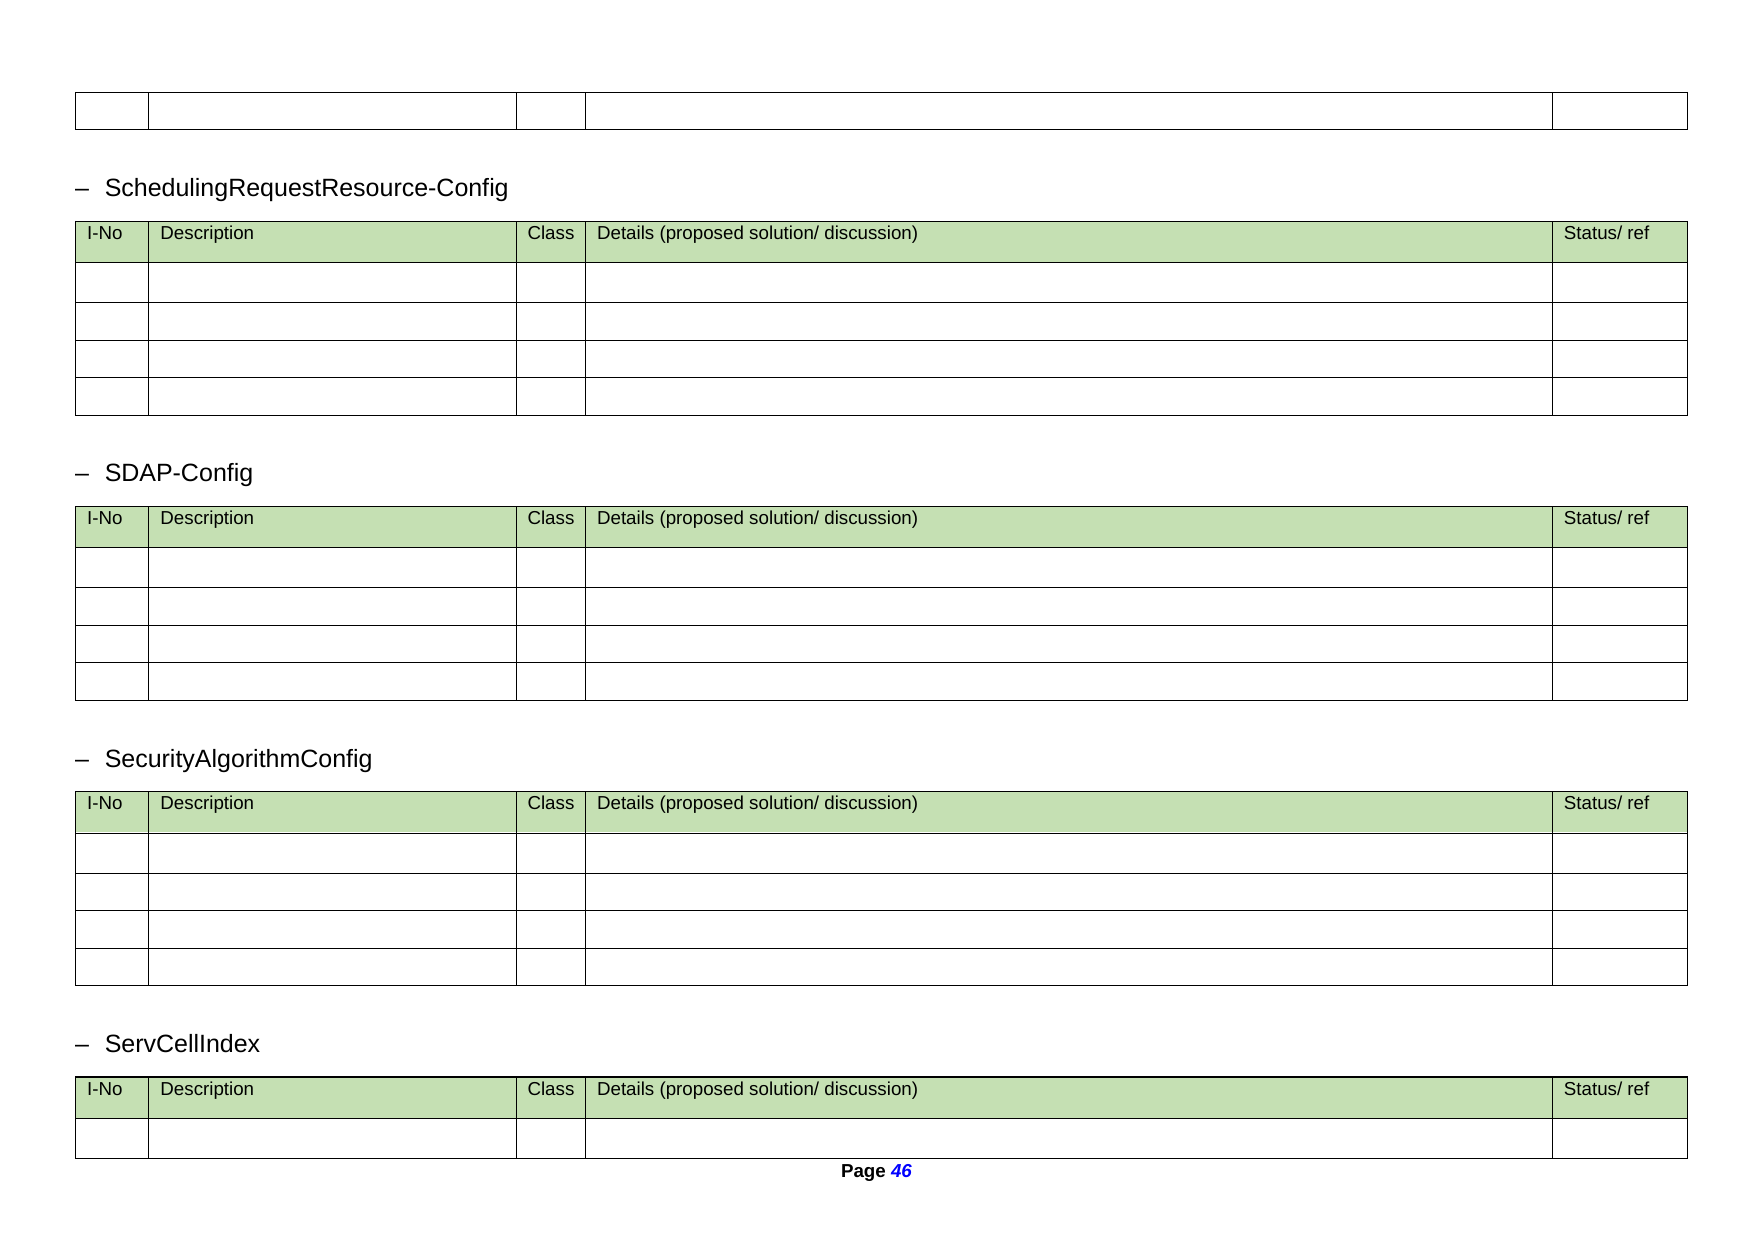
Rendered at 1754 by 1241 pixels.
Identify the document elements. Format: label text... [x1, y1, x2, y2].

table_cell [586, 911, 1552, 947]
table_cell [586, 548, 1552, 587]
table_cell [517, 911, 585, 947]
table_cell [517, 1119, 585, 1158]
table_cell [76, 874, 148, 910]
subtitle – ServCellIndex [75, 1029, 1679, 1058]
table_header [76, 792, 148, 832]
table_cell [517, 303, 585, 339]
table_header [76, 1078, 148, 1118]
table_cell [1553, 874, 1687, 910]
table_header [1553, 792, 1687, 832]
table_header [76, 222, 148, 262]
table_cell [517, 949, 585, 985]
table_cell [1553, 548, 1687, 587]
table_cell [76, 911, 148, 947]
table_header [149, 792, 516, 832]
subtitle – SDAP-Config [75, 458, 1679, 487]
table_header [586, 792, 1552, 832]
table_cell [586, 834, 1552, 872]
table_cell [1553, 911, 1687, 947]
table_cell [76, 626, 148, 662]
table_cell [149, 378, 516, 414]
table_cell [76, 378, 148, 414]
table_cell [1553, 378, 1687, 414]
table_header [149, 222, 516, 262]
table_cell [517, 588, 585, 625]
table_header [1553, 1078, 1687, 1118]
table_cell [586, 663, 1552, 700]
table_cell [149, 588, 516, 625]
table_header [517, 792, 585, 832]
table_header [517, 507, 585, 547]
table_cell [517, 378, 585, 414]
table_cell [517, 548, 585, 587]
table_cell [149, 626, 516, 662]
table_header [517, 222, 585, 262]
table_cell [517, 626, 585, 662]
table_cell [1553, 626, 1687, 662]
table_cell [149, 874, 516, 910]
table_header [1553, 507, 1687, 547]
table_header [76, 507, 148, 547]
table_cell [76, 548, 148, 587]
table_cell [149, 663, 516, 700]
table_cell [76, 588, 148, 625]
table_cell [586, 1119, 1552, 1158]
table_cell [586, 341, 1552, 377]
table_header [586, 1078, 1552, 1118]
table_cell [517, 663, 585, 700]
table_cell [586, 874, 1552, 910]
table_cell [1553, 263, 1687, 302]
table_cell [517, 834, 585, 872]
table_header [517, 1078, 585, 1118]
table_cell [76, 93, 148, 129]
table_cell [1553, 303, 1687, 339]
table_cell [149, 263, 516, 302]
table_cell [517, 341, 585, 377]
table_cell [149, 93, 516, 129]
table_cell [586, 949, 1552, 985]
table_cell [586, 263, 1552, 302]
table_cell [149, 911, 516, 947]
subtitle – SchedulingRequestResource-Config [75, 173, 1679, 202]
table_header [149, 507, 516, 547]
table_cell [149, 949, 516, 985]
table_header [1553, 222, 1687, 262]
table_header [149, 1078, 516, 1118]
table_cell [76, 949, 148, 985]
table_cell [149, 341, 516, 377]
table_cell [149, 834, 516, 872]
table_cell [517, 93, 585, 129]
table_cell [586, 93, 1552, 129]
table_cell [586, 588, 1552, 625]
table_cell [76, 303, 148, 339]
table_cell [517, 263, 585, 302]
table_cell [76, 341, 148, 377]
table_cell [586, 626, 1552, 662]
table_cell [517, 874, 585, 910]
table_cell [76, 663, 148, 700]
subtitle – SecurityAlgorithmConfig [75, 744, 1679, 772]
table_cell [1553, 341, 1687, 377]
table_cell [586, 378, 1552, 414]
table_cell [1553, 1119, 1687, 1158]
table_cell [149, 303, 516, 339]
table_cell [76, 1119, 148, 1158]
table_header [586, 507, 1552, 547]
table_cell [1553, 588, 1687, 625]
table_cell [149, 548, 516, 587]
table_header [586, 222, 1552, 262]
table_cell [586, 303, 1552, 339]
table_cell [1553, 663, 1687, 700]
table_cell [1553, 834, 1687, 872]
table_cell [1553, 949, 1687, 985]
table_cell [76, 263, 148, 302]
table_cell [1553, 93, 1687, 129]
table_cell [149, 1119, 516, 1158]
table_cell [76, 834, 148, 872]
